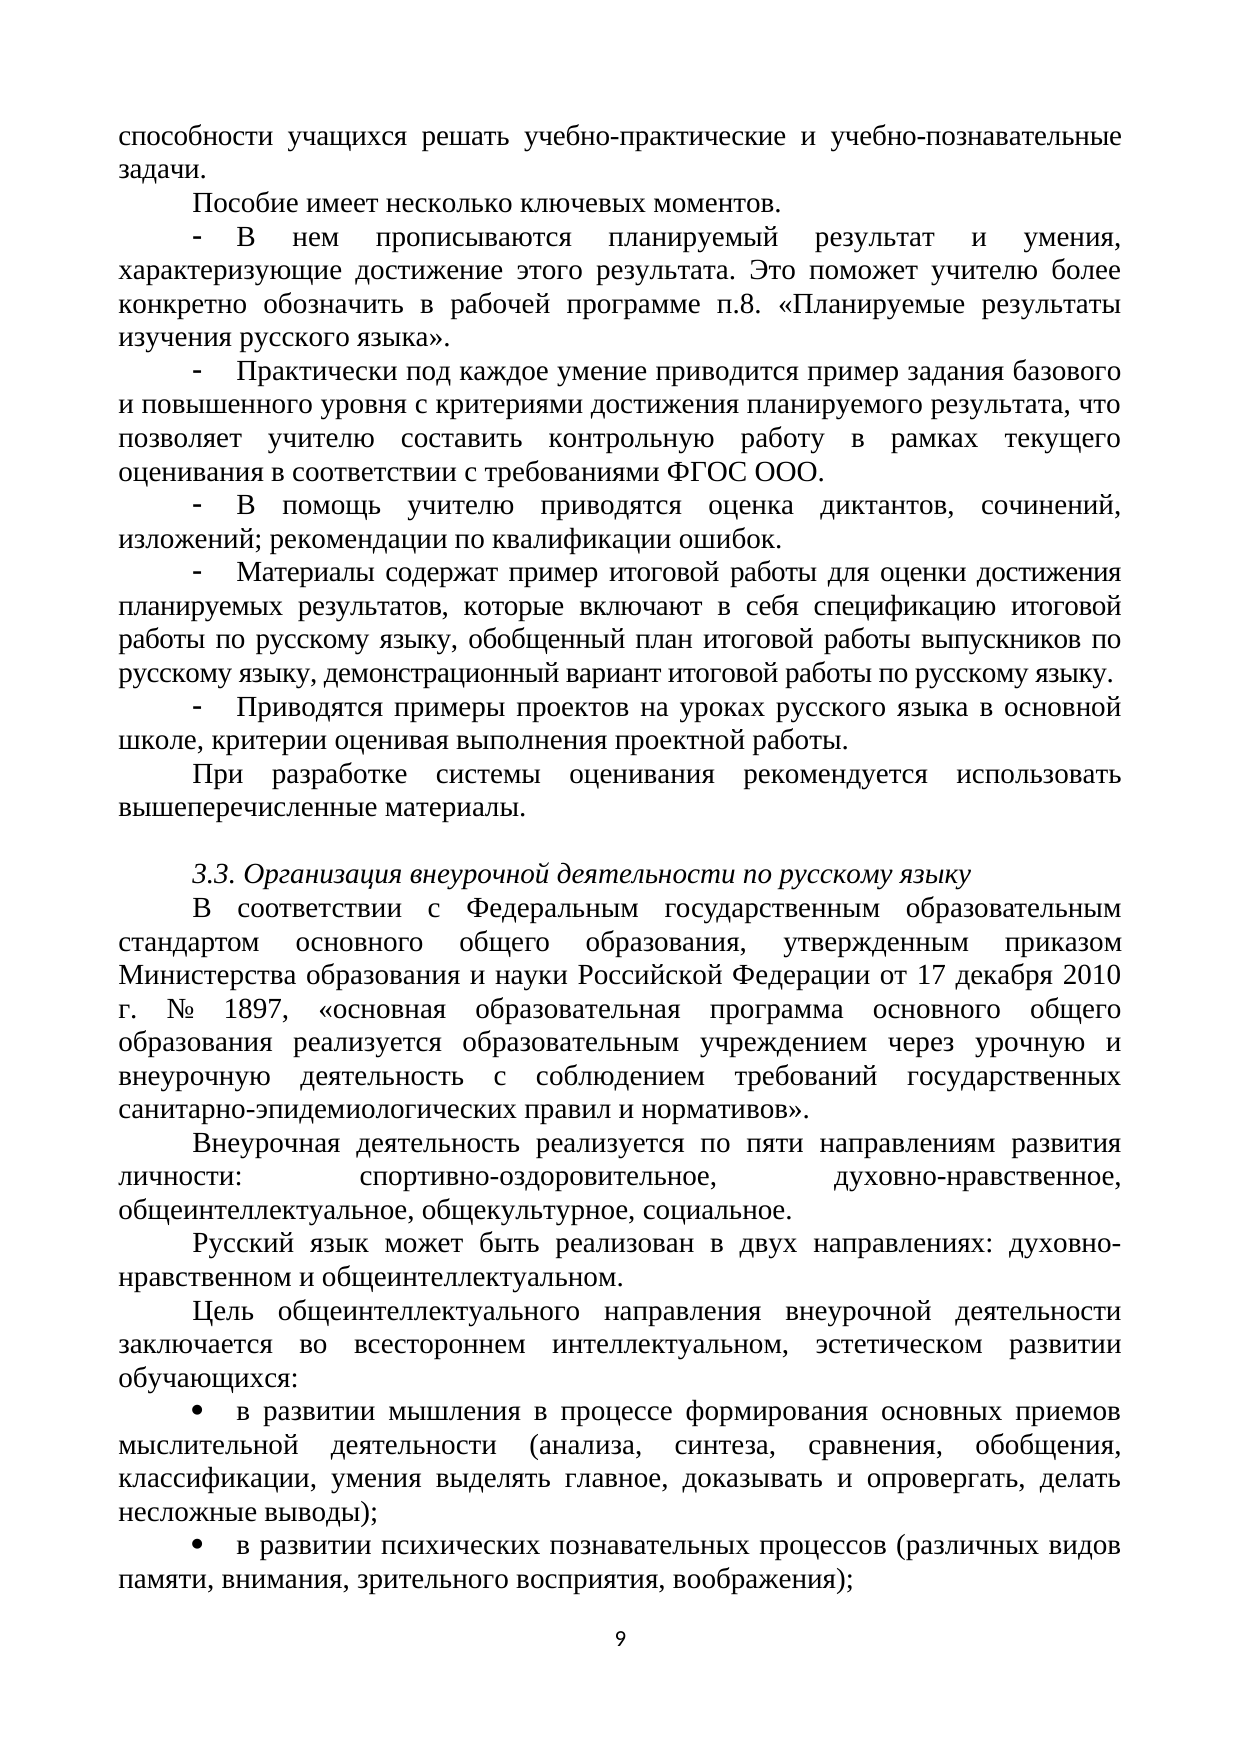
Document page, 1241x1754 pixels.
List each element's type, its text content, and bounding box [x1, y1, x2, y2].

list В нем прописываются планируемый результат и умения, характеризующие достижение этого результата. Это поможет учителю более конкретно обозначить в рабочей программе п.8. «Планируемые результаты изучения русского языка». [118, 219, 1122, 353]
text Пособие имеет несколько ключевых моментов. [118, 185, 1122, 219]
list в развитии мышления в процессе формирования основных приемов мыслительной деятельности (анализа, синтеза, сравнения, обобщения, классификации, умения выделять главное, доказывать и опровергать, делать несложные выводы); [118, 1393, 1122, 1527]
text При разработке системы оценивания рекомендуется использовать вышеперечисленные материалы. [118, 756, 1122, 823]
list Материалы содержат пример итоговой работы для оценки достижения планируемых результатов, которые включают в себя спецификацию итоговой работы по русскому языку, обобщенный план итоговой работы выпускников по русскому языку, демонстрационный вариант итоговой работы по русскому языку. [118, 554, 1122, 689]
text Русский язык может быть реализован в двух направлениях: духовно-нравственном и общеинтеллектуальном. [118, 1226, 1122, 1293]
text Цель общеинтеллектуального направления внеурочной деятельности заключается во всестороннем интеллектуальном, эстетическом развитии обучающихся: [118, 1293, 1122, 1393]
list в развитии психических познавательных процессов (различных видов памяти, внимания, зрительного восприятия, воображения); [118, 1527, 1122, 1595]
list В помощь учителю приводятся оценка диктантов, сочинений, изложений; рекомендации по квалификации ошибок. [118, 487, 1122, 554]
list Приводятся примеры проектов на уроках русского языка в основной школе, критерии оценивая выполнения проектной работы. [118, 689, 1122, 756]
text 3.3. Организация внеурочной деятельности по русскому языку [118, 857, 1122, 890]
text В соответствии с Федеральным государственным образовательным стандартом основного общего образования, утвержденным приказом Министерства образования и науки Российской Федерации от 17 декабря 2010 г. № 1897, «основная образовательная программа основного общего образования реализуется образовательным учреждением через урочную и внеурочную деятельность с соблюдением требований государственных санитарно-эпидемиологических правил и нормативов». [118, 890, 1122, 1125]
text Внеурочная деятельность реализуется по пяти направлениям развития личности: спортивно-оздоровительное, духовно-нравственное, общеинтеллектуальное, общекультурное, социальное. [118, 1125, 1122, 1226]
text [118, 118, 1122, 185]
list Практически под каждое умение приводится пример задания базового и повышенного уровня с критериями достижения планируемого результата, что позволяет учителю составить контрольную работу в рамках текущего оценивания в соответствии с требованиями ФГОС ООО. [118, 353, 1122, 487]
